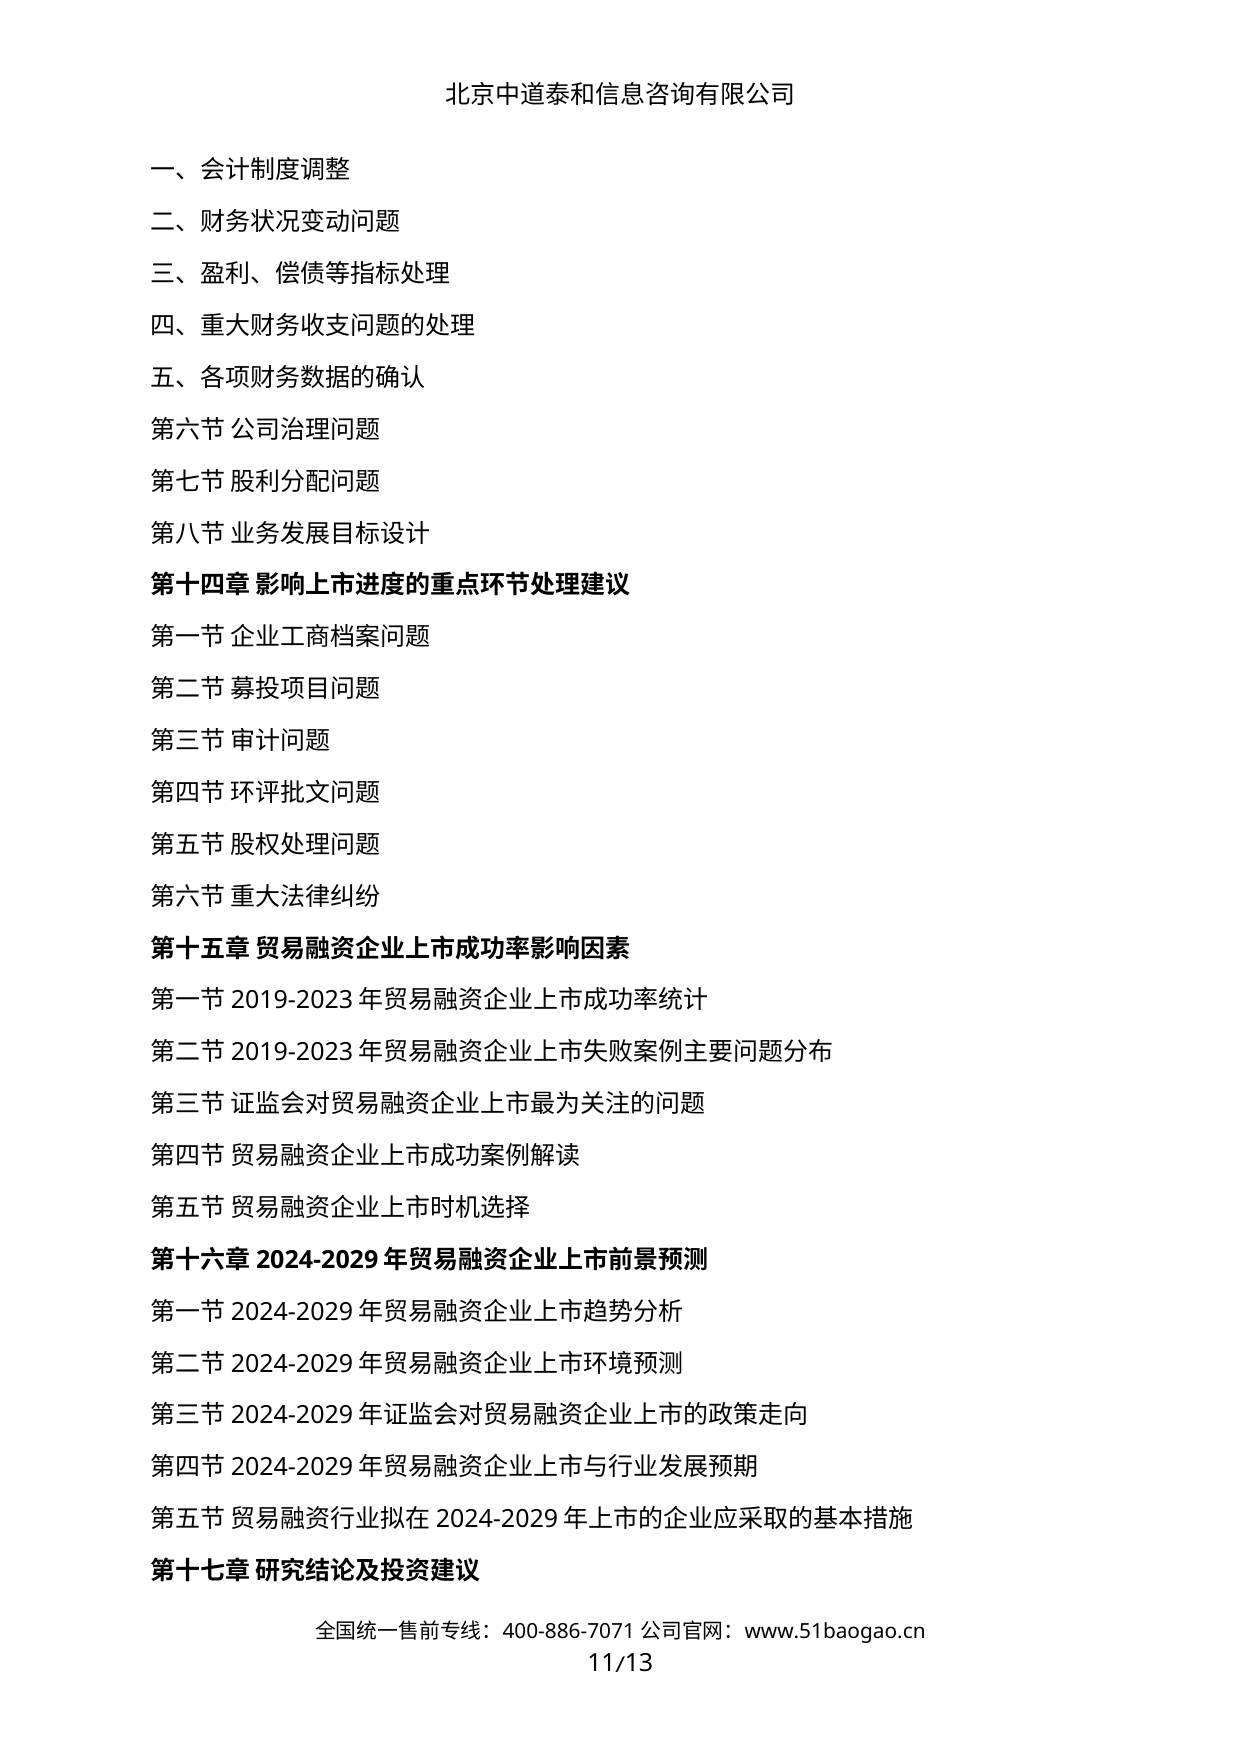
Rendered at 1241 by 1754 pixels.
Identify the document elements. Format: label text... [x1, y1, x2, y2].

text 第五节 贸易融资行业拟在2024-2029年上市的企业应采取的基本措施 [150, 1499, 1090, 1535]
text 第三节 2024-2029年证监会对贸易融资企业上市的政策走向 [150, 1395, 1090, 1431]
text 第六节 重大法律纠纷 [150, 876, 1090, 912]
text 二、财务状况变动问题 [150, 202, 1090, 238]
text 第七节 股利分配问题 [150, 461, 1090, 497]
text 第五节 贸易融资企业上市时机选择 [150, 1187, 1090, 1224]
text 五、各项财务数据的确认 [150, 357, 1090, 394]
text 第四节 贸易融资企业上市成功案例解读 [150, 1136, 1090, 1172]
text 第四节 环评批文问题 [150, 772, 1090, 809]
text 第四节 2024-2029年贸易融资企业上市与行业发展预期 [150, 1447, 1090, 1483]
text 第一节 2024-2029年贸易融资企业上市趋势分析 [150, 1291, 1090, 1327]
text 第十六章 2024-2029年贸易融资企业上市前景预测 [150, 1239, 1090, 1276]
text 第八节 业务发展目标设计 [150, 513, 1090, 549]
text 第五节 股权处理问题 [150, 824, 1090, 861]
text 第十五章 贸易融资企业上市成功率影响因素 [150, 928, 1090, 964]
text 第二节 募投项目问题 [150, 669, 1090, 705]
text 第十七章 研究结论及投资建议 [150, 1551, 1090, 1587]
text 一、会计制度调整 [150, 150, 1090, 186]
text 第十四章 影响上市进度的重点环节处理建议 [150, 565, 1090, 601]
text 第一节 2019-2023年贸易融资企业上市成功率统计 [150, 980, 1090, 1016]
text 第二节 2019-2023年贸易融资企业上市失败案例主要问题分布 [150, 1032, 1090, 1068]
text 四、重大财务收支问题的处理 [150, 306, 1090, 342]
text 三、盈利、偿债等指标处理 [150, 254, 1090, 290]
text 第三节 证监会对贸易融资企业上市最为关注的问题 [150, 1084, 1090, 1120]
text 第六节 公司治理问题 [150, 409, 1090, 446]
text 第三节 审计问题 [150, 721, 1090, 757]
text 第一节 企业工商档案问题 [150, 617, 1090, 653]
text 第二节 2024-2029年贸易融资企业上市环境预测 [150, 1343, 1090, 1379]
